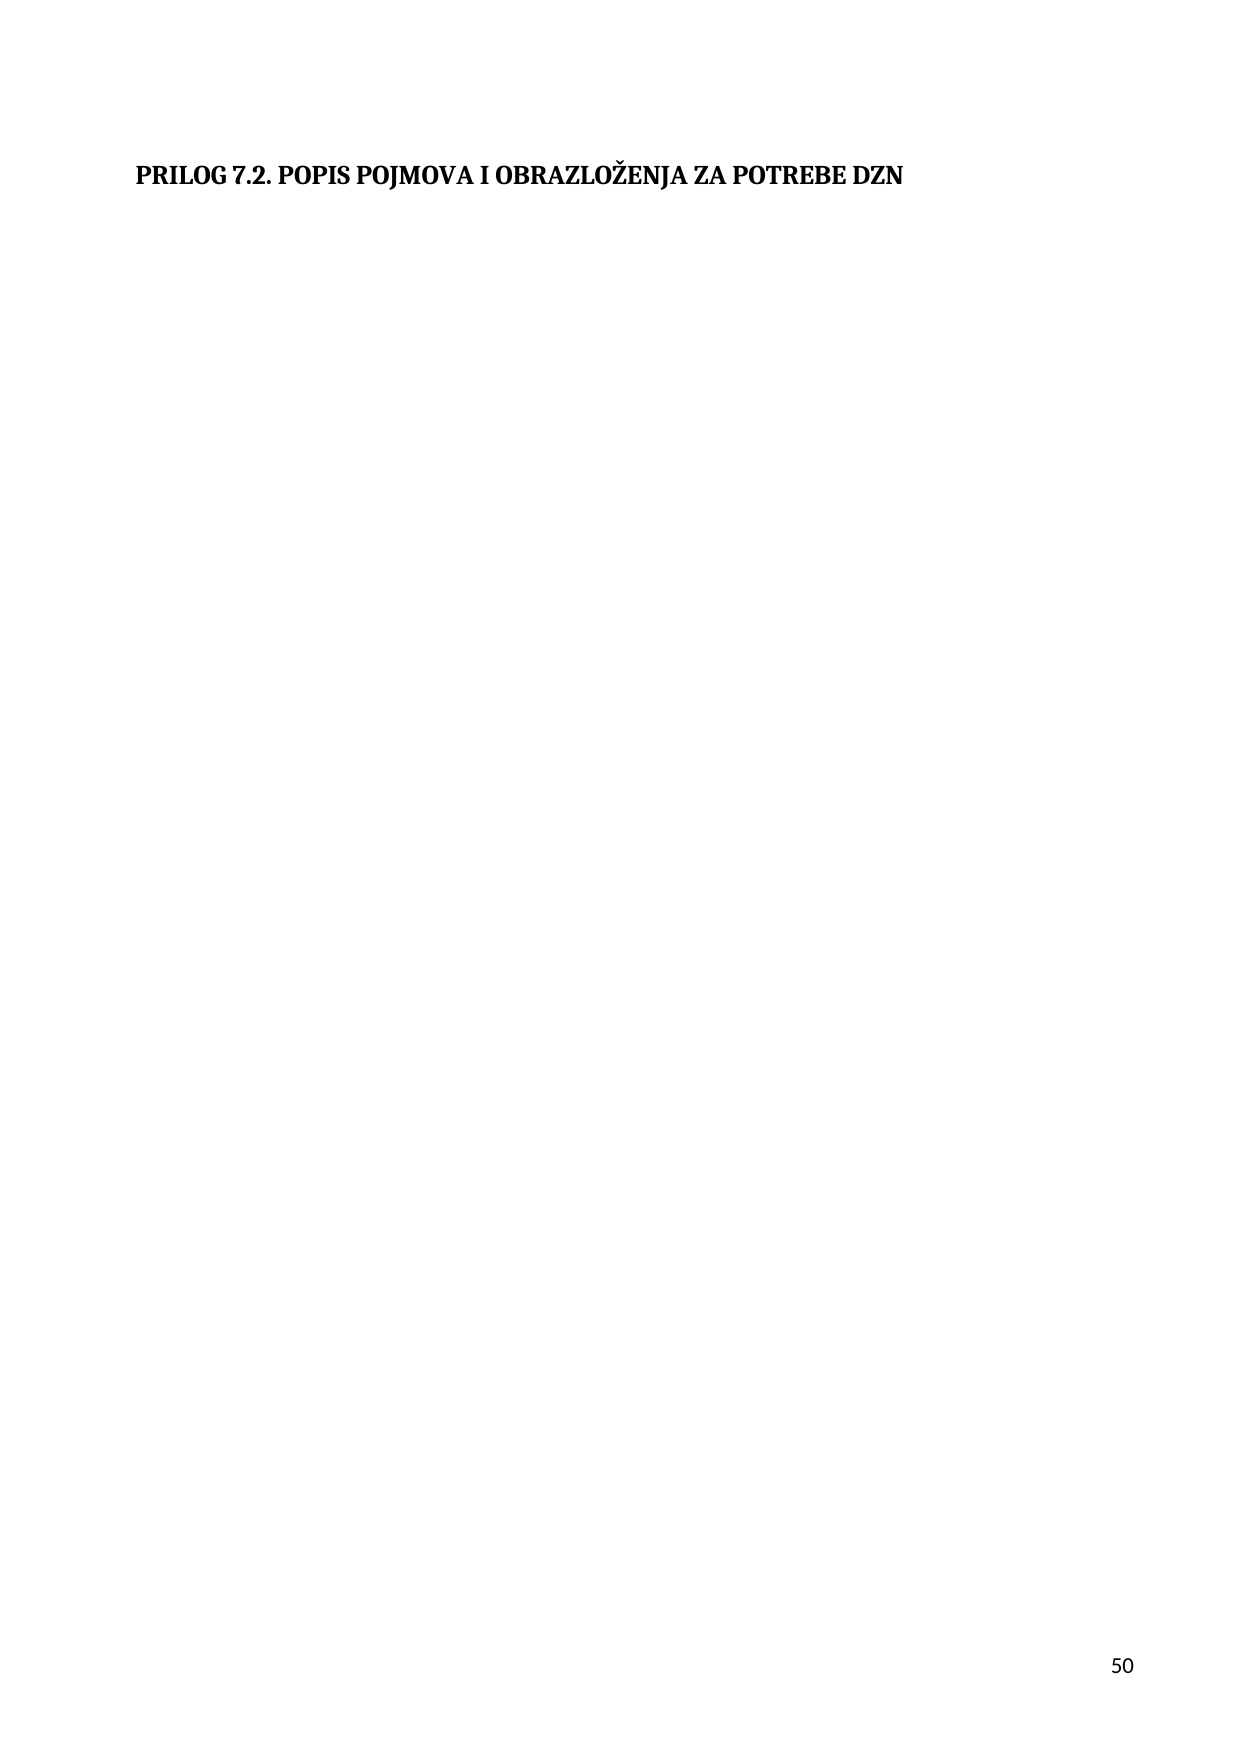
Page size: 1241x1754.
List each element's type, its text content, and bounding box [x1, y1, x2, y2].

subtitle PRILOG 7.2. POPIS POJMOVA I OBRAZLOŽENJA ZA POTREBE DZN [135, 160, 1134, 192]
